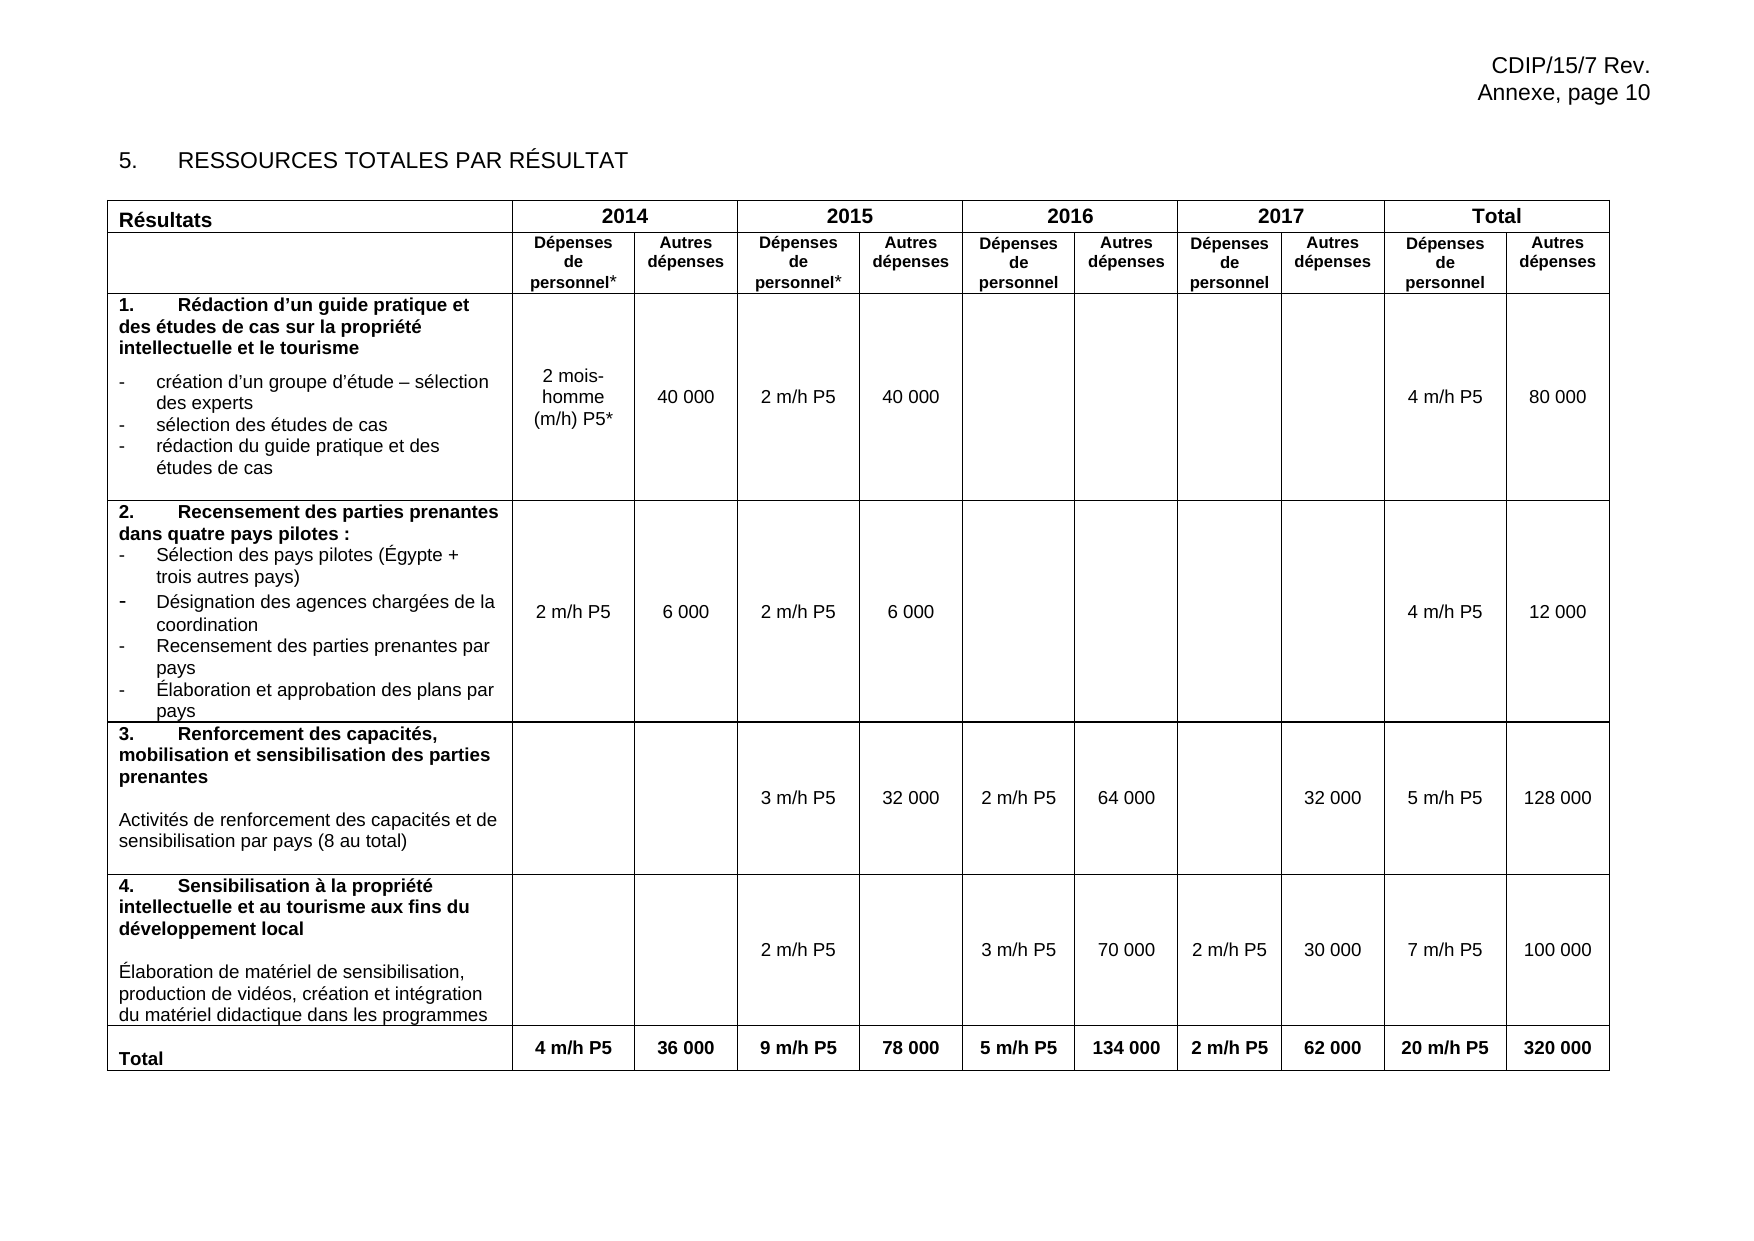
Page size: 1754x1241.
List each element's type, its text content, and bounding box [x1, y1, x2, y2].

table_cell 62 000 [1282, 1026, 1384, 1069]
table_header 2014 [513, 201, 737, 232]
table_cell 70 000 [1075, 875, 1177, 1025]
table_cell 78 000 [860, 1026, 962, 1069]
table_cell 3 m/h P5 [738, 723, 859, 873]
table_header Résultats [108, 201, 512, 232]
table_cell 2 m/h P5 [1178, 875, 1281, 1025]
table_header 2016 [963, 201, 1177, 232]
table_cell Dépenses de personnel [1385, 233, 1506, 293]
table_cell [1178, 723, 1281, 873]
table_cell 1. Rédaction d’un guide pratique et des études de cas sur la propriété intellectuelle et le tourisme création d’un groupe d’étude – sélection des experts sélection des études de cas rédaction du guide pratique et des études de cas [108, 294, 512, 500]
table_header 2017 [1178, 201, 1384, 232]
table_cell Autres dépenses [860, 233, 962, 293]
table_cell 100 000 [1507, 875, 1609, 1025]
table_cell 2 m/h P5 [738, 294, 859, 500]
table_cell 2. Recensement des parties prenantes dans quatre pays pilotes : Sélection des pays pilotes (Égypte + trois autres pays) Désignation des agences chargées de la coordination Recensement des parties prenantes par pays Élaboration et approbation des plans par pays [108, 501, 512, 721]
table_cell [635, 875, 737, 1025]
table_cell 30 000 [1282, 875, 1384, 1025]
table_cell 4. Sensibilisation à la propriété intellectuelle et au tourisme aux fins du développement local Élaboration de matériel de sensibilisation, production de vidéos, création et intégration du matériel didactique dans les programmes [108, 875, 512, 1025]
table_cell 320 000 [1507, 1026, 1609, 1069]
table_cell 9 m/h P5 [738, 1026, 859, 1069]
table_cell 2 m/h P5 [963, 723, 1074, 873]
table_cell 5 m/h P5 [963, 1026, 1074, 1069]
table_cell 6 000 [635, 501, 737, 721]
table_cell 134 000 [1075, 1026, 1177, 1069]
table_cell [635, 723, 737, 873]
table_cell [1178, 294, 1281, 500]
table_cell 40 000 [635, 294, 737, 500]
table_cell 5 m/h P5 [1385, 723, 1506, 873]
table_cell Dépenses de personnel* [513, 233, 634, 293]
table_cell 40 000 [860, 294, 962, 500]
table_cell 128 000 [1507, 723, 1609, 873]
table_cell [1075, 294, 1177, 500]
table_cell Dépenses de personnel [1178, 233, 1281, 293]
table_cell 2 mois- homme (m/h) P5* [513, 294, 634, 500]
table_cell 20 m/h P5 [1385, 1026, 1506, 1069]
table_cell [963, 501, 1074, 721]
table_cell 2 m/h P5 [738, 875, 859, 1025]
table_cell 12 000 [1507, 501, 1609, 721]
table_cell 64 000 [1075, 723, 1177, 873]
table_cell Total [108, 1026, 512, 1069]
table_cell [1282, 501, 1384, 721]
table_cell [1075, 501, 1177, 721]
table_cell Autres dépenses [1282, 233, 1384, 293]
table_cell 2 m/h P5 [513, 501, 634, 721]
table_cell 6 000 [860, 501, 962, 721]
table_cell Dépenses de personnel [963, 233, 1074, 293]
table_cell [1282, 294, 1384, 500]
table_cell [513, 723, 634, 873]
table_cell [108, 233, 512, 293]
table_cell 3. Renforcement des capacités, mobilisation et sensibilisation des parties prenantes Activités de renforcement des capacités et de sensibilisation par pays (8 au total) [108, 723, 512, 873]
table_cell 4 m/h P5 [1385, 501, 1506, 721]
table_cell 32 000 [860, 723, 962, 873]
table_cell Autres dépenses [1507, 233, 1609, 293]
table_cell 36 000 [635, 1026, 737, 1069]
table_cell 3 m/h P5 [963, 875, 1074, 1025]
table_cell 32 000 [1282, 723, 1384, 873]
table_cell 7 m/h P5 [1385, 875, 1506, 1025]
table_cell Autres dépenses [1075, 233, 1177, 293]
table_cell [513, 875, 634, 1025]
table_cell [1178, 501, 1281, 721]
table_cell [860, 875, 962, 1025]
table_cell 2 m/h P5 [1178, 1026, 1281, 1069]
table_cell 80 000 [1507, 294, 1609, 500]
table_cell Autres dépenses [635, 233, 737, 293]
table_cell 4 m/h P5 [513, 1026, 634, 1069]
table_cell Dépenses de personnel* [738, 233, 859, 293]
table_cell [963, 294, 1074, 500]
table_cell 2 m/h P5 [738, 501, 859, 721]
text 5. RESSOURCES TOTALES PAR RÉSULTAT [118, 147, 1650, 173]
table_header 2015 [738, 201, 962, 232]
table_header Total [1385, 201, 1609, 232]
table_cell 4 m/h P5 [1385, 294, 1506, 500]
